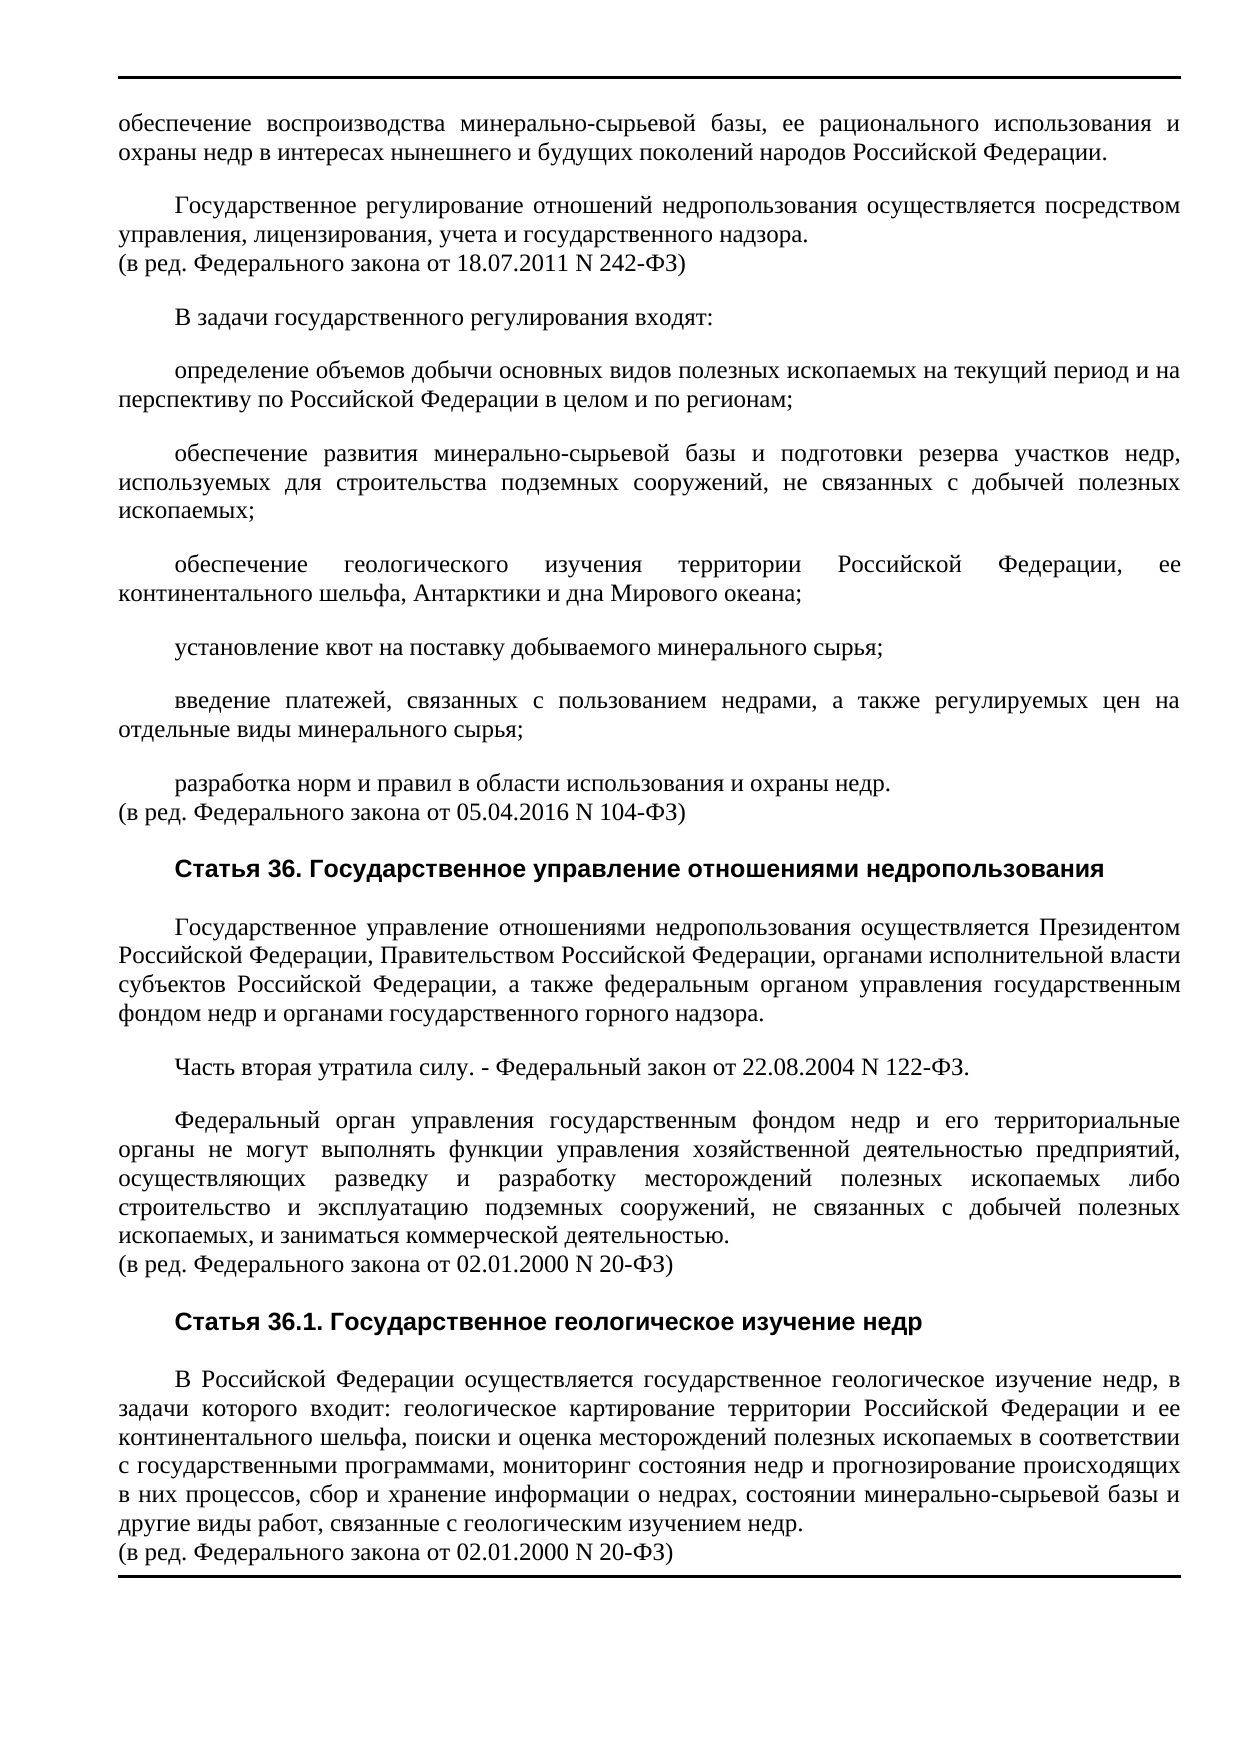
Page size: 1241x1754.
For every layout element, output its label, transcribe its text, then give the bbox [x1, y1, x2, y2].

text введение платежей, связанных с пользованием недрами, а также регулируемых цен на отдельные виды минерального сырья; [118, 686, 1181, 743]
text определение объемов добычи основных видов полезных ископаемых на текущий период и на перспективу по Российской Федерации в целом и по регионам; [118, 356, 1181, 413]
text В задачи государственного регулирования входят: [118, 302, 1181, 331]
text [118, 108, 1181, 166]
title Статья 36.1. Государственное геологическое изучение недр [118, 1307, 1181, 1336]
text разработка норм и правил в области использования и охраны недр. [118, 768, 1181, 797]
text (в ред. Федерального закона от 02.01.2000 N 20-ФЗ) [118, 1249, 1181, 1278]
text (в ред. Федерального закона от 05.04.2016 N 104-ФЗ) [118, 797, 1181, 826]
text Федеральный орган управления государственным фондом недр и его территориальные органы не могут выполнять функции управления хозяйственной деятельностью предприятий, осуществляющих разведку и разработку месторождений полезных ископаемых либо строительство и эксплуатацию подземных сооружений, не связанных с добычей полезных ископаемых, и заниматься коммерческой деятельностью. [118, 1106, 1181, 1249]
text установление квот на поставку добываемого минерального сырья; [118, 632, 1181, 661]
text Часть вторая утратила силу. - Федеральный закон от 22.08.2004 N 122-ФЗ. [118, 1052, 1181, 1081]
title Статья 36. Государственное управление отношениями недропользования [118, 854, 1181, 883]
text обеспечение развития минерально-сырьевой базы и подготовки резерва участков недр, используемых для строительства подземных сооружений, не связанных с добычей полезных ископаемых; [118, 438, 1181, 524]
text (в ред. Федерального закона от 18.07.2011 N 242-ФЗ) [118, 248, 1181, 277]
text Государственное управление отношениями недропользования осуществляется Президентом Российской Федерации, Правительством Российской Федерации, органами исполнительной власти субъектов Российской Федерации, а также федеральным органом управления государственным фондом недр и органами государственного горного надзора. [118, 912, 1181, 1027]
text обеспечение геологического изучения территории Российской Федерации, ее континентального шельфа, Антарктики и дна Мирового океана; [118, 549, 1181, 607]
text В Российской Федерации осуществляется государственное геологическое изучение недр, в задачи которого входит: геологическое картирование территории Российской Федерации и ее континентального шельфа, поиски и оценка месторождений полезных ископаемых в соответствии с государственными программами, мониторинг состояния недр и прогнозирование происходящих в них процессов, сбор и хранение информации о недрах, состоянии минерально-сырьевой базы и другие виды работ, связанные с геологическим изучением недр. [118, 1364, 1181, 1537]
text (в ред. Федерального закона от 02.01.2000 N 20-ФЗ) [118, 1537, 1181, 1566]
text Государственное регулирование отношений недропользования осуществляется посредством управления, лицензирования, учета и государственного надзора. [118, 191, 1181, 248]
